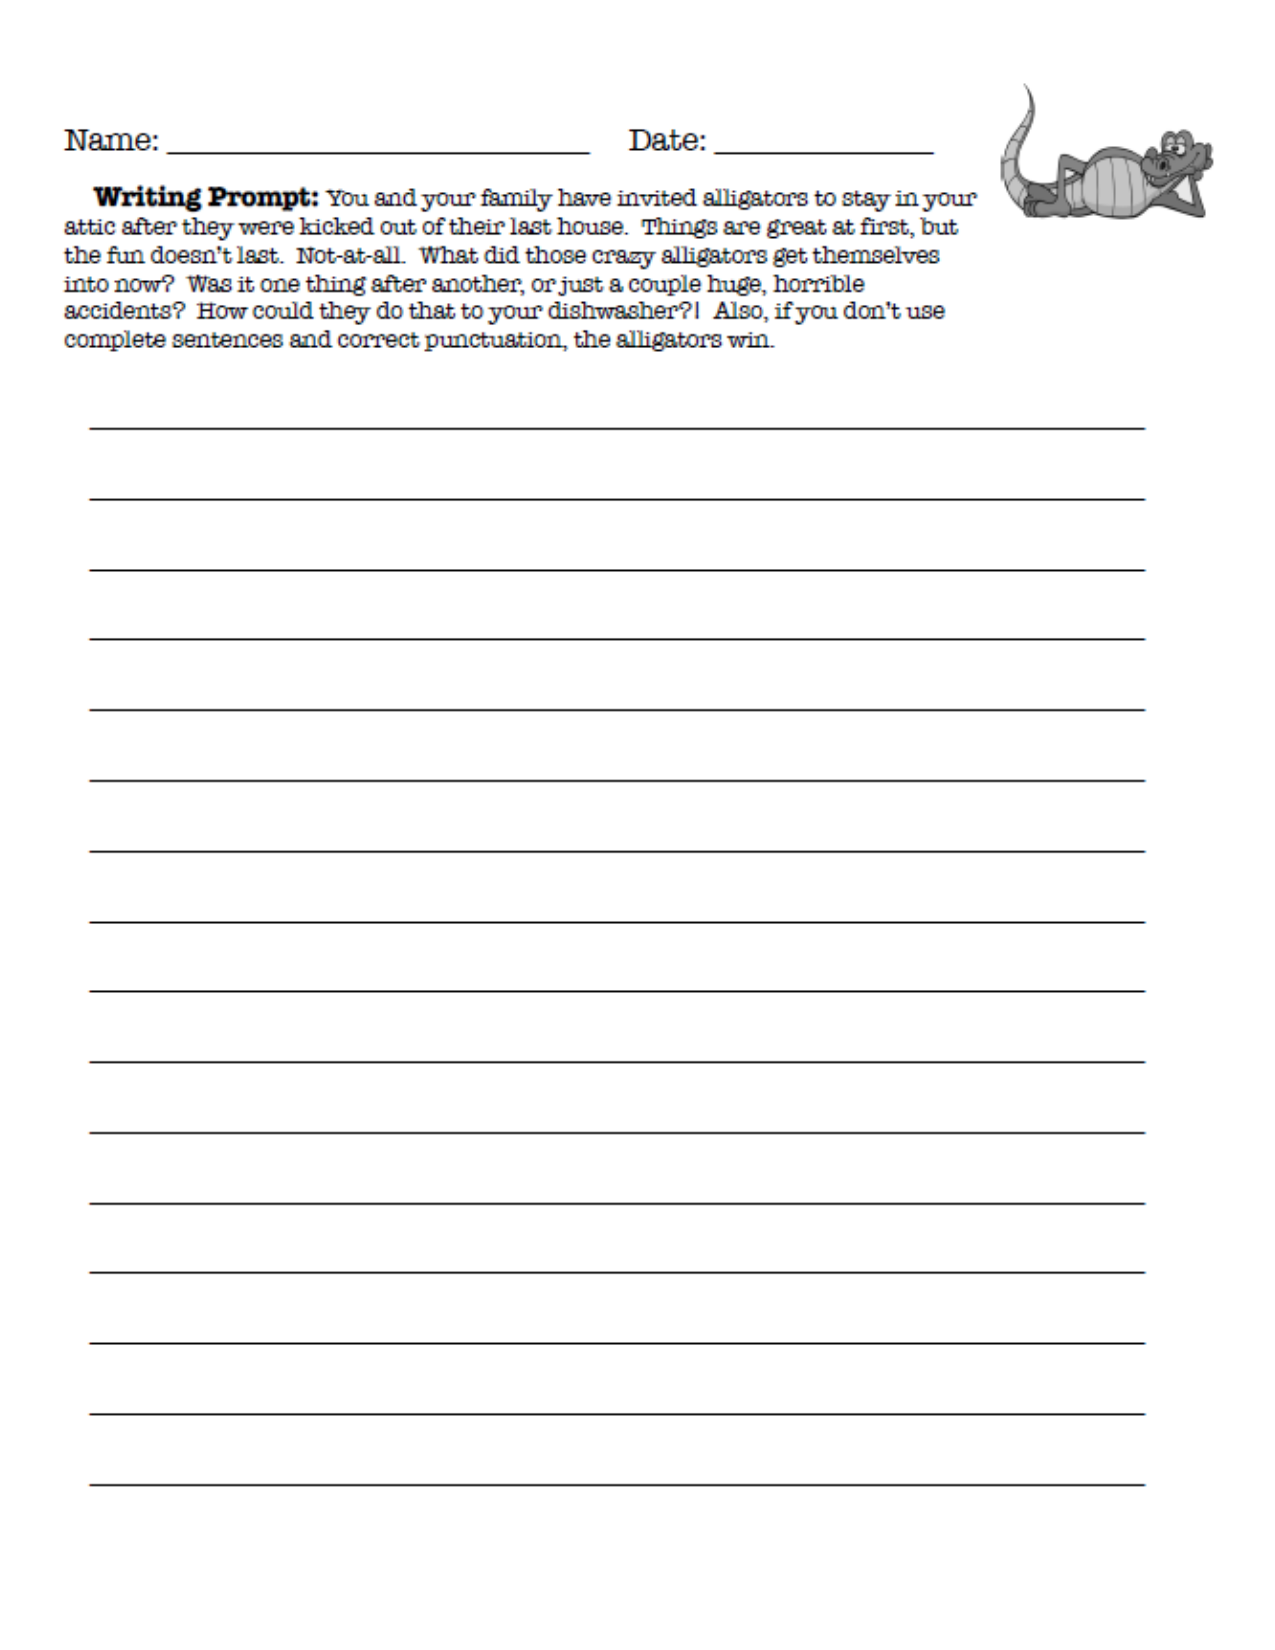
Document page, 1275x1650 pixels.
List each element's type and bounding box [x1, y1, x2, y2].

picture [48, 82, 1227, 1521]
